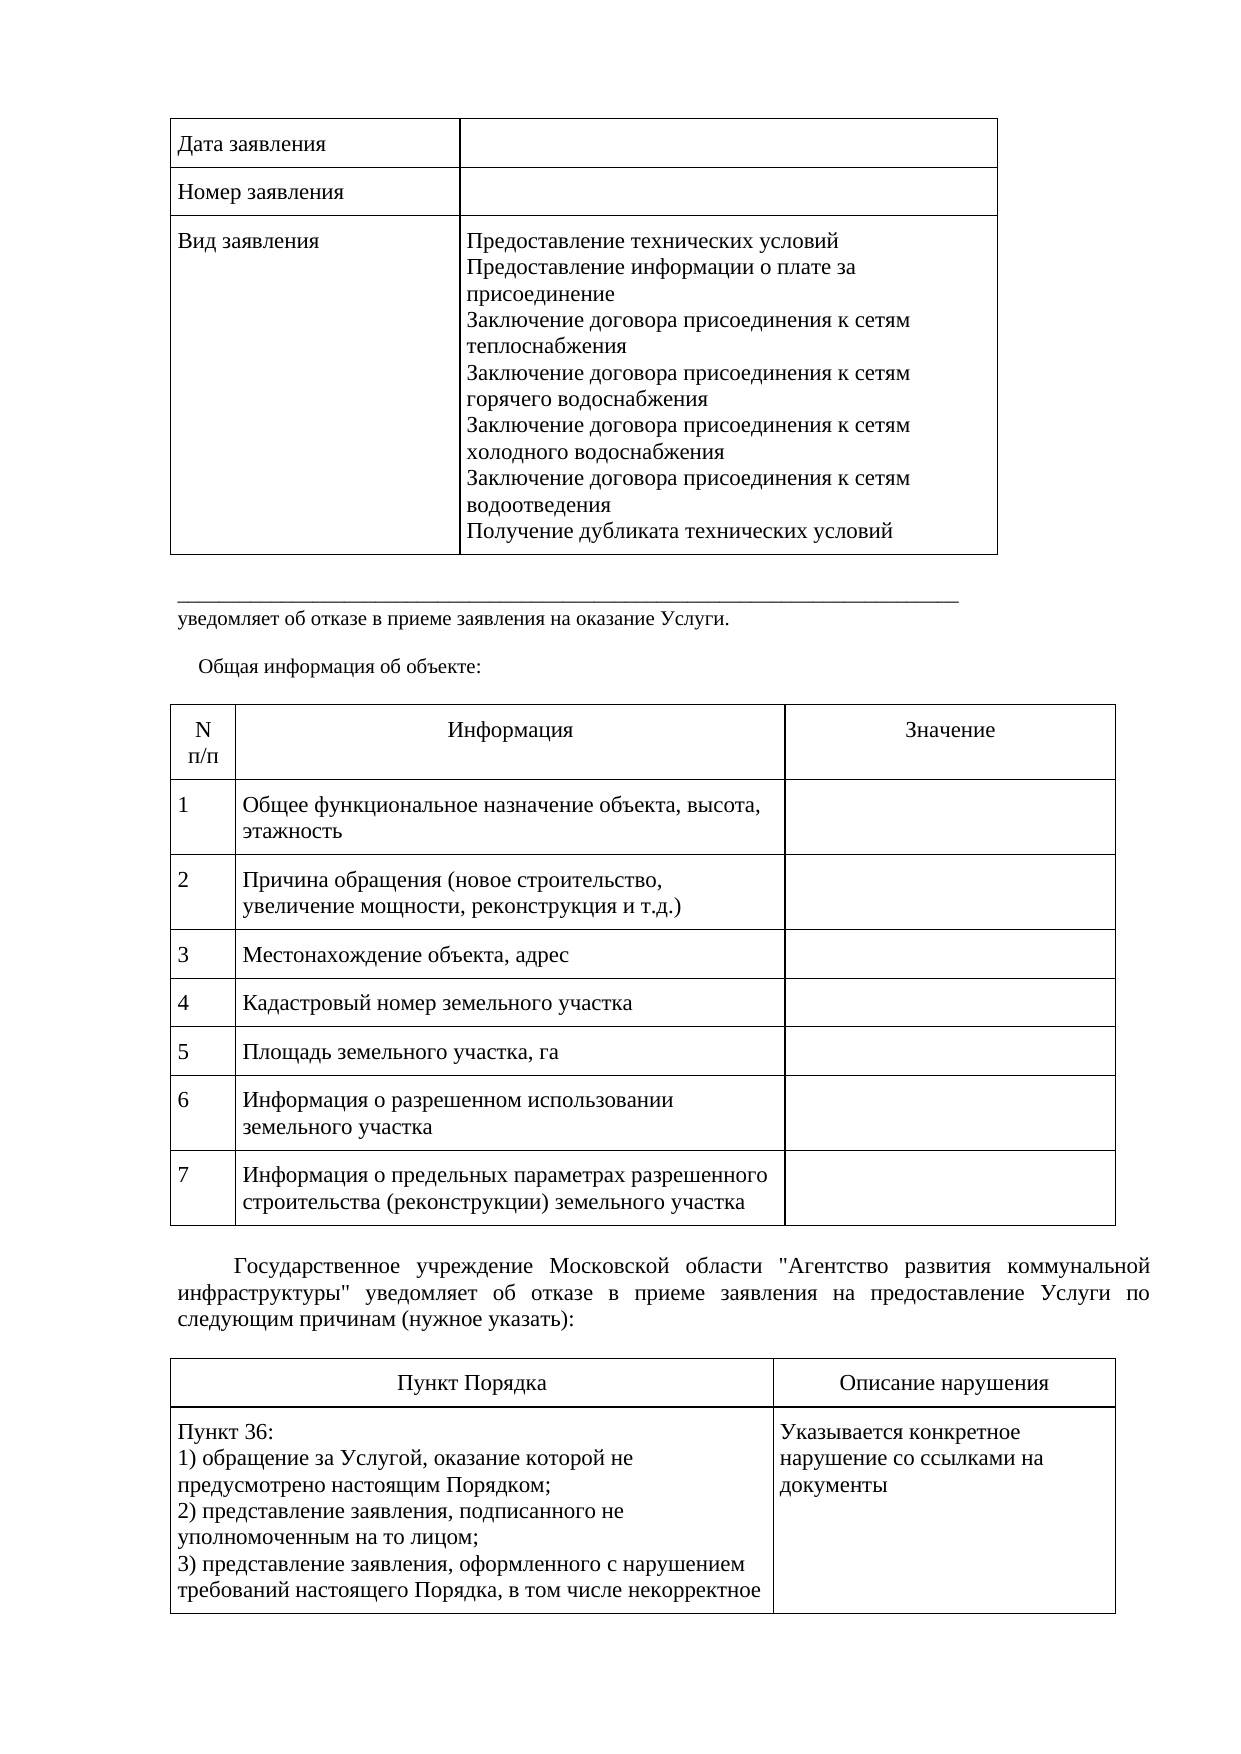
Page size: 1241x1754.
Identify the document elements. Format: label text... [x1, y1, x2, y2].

table_header Описание нарушения [774, 1359, 1115, 1406]
table_cell Кадастровый номер земельного участка [236, 979, 784, 1026]
table_cell 6 [171, 1076, 235, 1150]
table_cell Общее функциональное назначение объекта, высота, этажность [236, 780, 784, 854]
table_cell [786, 1151, 1115, 1225]
table_cell Номер заявления [171, 168, 459, 215]
text ___________________________________________________________________________ [177, 581, 1152, 605]
table_cell 1 [171, 780, 235, 854]
table_cell [786, 780, 1115, 854]
table_header N п/п [171, 705, 235, 779]
table_cell Дата заявления [171, 119, 459, 167]
table_cell 7 [171, 1151, 235, 1225]
table_header Значение [786, 705, 1115, 779]
table_cell Предоставление технических условий Предоставление информации о плате за присоединение Заключение договора присоединения к сетям теплоснабжения Заключение договора присоединения к сетям горячего водоснабжения Заключение договора присоединения к сетям холодного водоснабжения Заключение договора присоединения к сетям водоотведения Получение дубликата технических условий [461, 216, 997, 554]
table_cell [461, 168, 997, 215]
text Общая информация об объекте: [177, 653, 1152, 678]
table_cell [786, 1027, 1115, 1075]
table_cell [786, 1076, 1115, 1150]
table_cell [786, 979, 1115, 1026]
table_cell 5 [171, 1027, 235, 1075]
table_cell Вид заявления [171, 216, 459, 554]
table_cell Причина обращения (новое строительство, увеличение мощности, реконструкция и т.д.) [236, 855, 784, 929]
text Государственное учреждение Московской области "Агентство развития коммунальной инфраструктуры" уведомляет об отказе в приеме заявления на предоставление Услуги по следующим причинам (нужное указать): [177, 1252, 1152, 1331]
text уведомляет об отказе в приеме заявления на оказание Услуги. [177, 605, 1152, 629]
table_cell [461, 119, 997, 167]
table_cell Площадь земельного участка, га [236, 1027, 784, 1075]
table_header Пункт Порядка [171, 1359, 773, 1406]
table_cell 2 [171, 855, 235, 929]
table_cell Информация о предельных параметрах разрешенного строительства (реконструкции) земельного участка [236, 1151, 784, 1225]
table_cell 4 [171, 979, 235, 1026]
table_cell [774, 1408, 1115, 1613]
table_cell Информация о разрешенном использовании земельного участка [236, 1076, 784, 1150]
table_cell [786, 855, 1115, 929]
table_header Информация [236, 705, 784, 779]
table_cell [786, 930, 1115, 978]
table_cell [171, 1408, 773, 1613]
table_cell Местонахождение объекта, адрес [236, 930, 784, 978]
table_cell 3 [171, 930, 235, 978]
